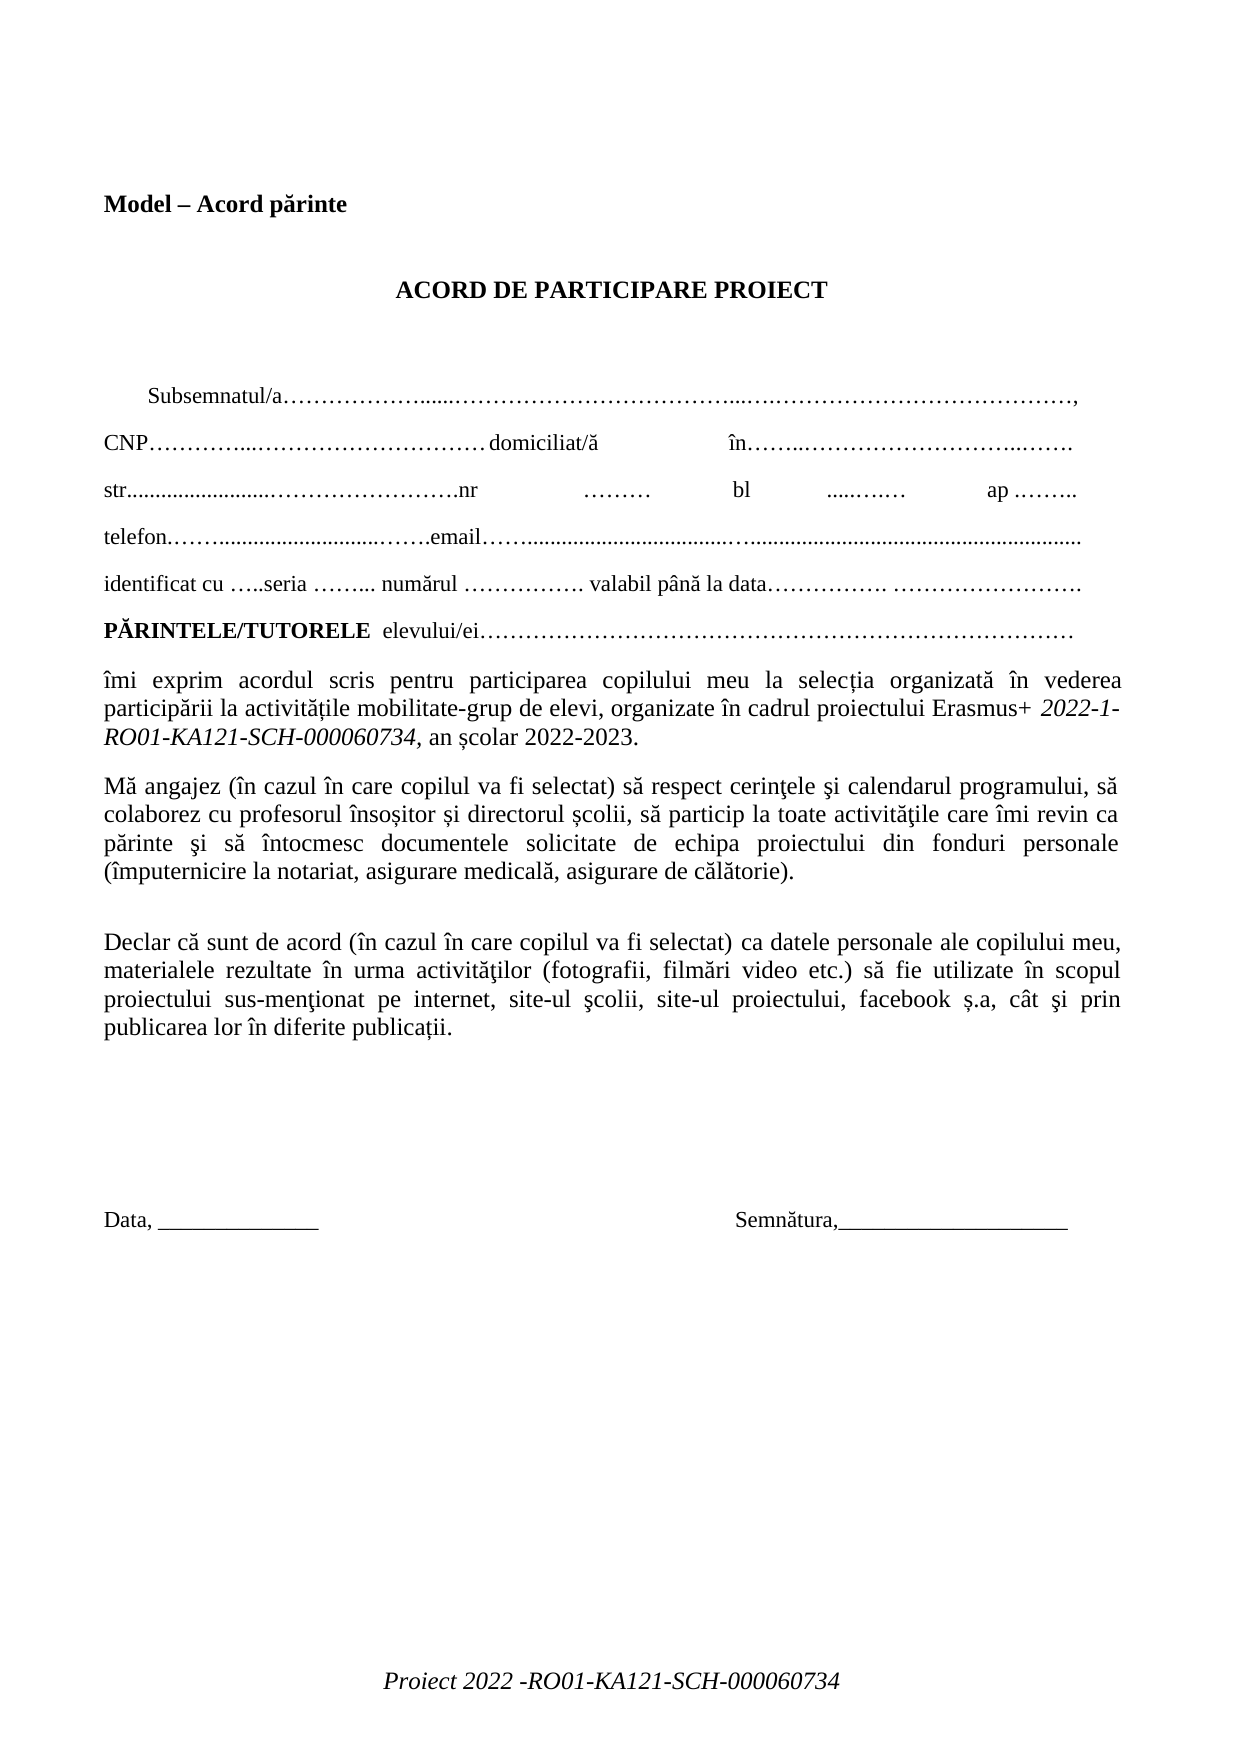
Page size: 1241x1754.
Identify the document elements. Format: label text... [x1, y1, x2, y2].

text identificat cu …..seria ……... numărul ……………. valabil până la data……………. ……………………. [103, 570, 1122, 597]
text Declar că sunt de acord (în cazul în care copilul va fi selectat) ca datele personale ale copilului meu, materialele rezultate în urma activităţilor (fotografii, filmări video etc.) să fie utilizate în scopul proiectului sus-menţionat pe internet, site-ul şcolii, site-ul proiectului, facebook ș.a, cât şi prin publicarea lor în diferite publicații. [103, 928, 1122, 1041]
text CNP…………...………………………… domiciliat/ă în……..………………………..……. [103, 429, 1122, 455]
text Data, ______________ Semnătura,____________________ [103, 1207, 1122, 1233]
text Model – Acord părinte [103, 189, 1122, 218]
text îmi exprim acordul scris pentru participarea copilului meu la selecția organizată în vederea participării la activitățile mobilitate-grup de elevi, organizate în cadrul proiectului Erasmus+ 2022-1-RO01-KA121-SCH-000060734, an școlar 2022-2023. [103, 665, 1122, 751]
text PĂRINTELE/TUTORELE elevului/ei…………………………………………………………………… [103, 618, 1122, 644]
text str.........................…………………….nr ……… bl .....….… ap .…….. [103, 476, 1122, 502]
text Mă angajez (în cazul în care copilul va fi selectat) să respect cerinţele şi calendarul programului, să colaborez cu profesorul însoșitor și directorul școlii, să particip la toate activităţile care îmi revin ca părinte şi să întocmesc documentele solicitate de echipa proiectului din fonduri personale (împuternicire la notariat, asigurare medicală, asigurare de călătorie). [103, 772, 1120, 885]
text Subsemnatul/a………………......………………………………...….…………………………………, [147, 382, 1122, 408]
text telefon.……............................…….email……...................................….......................................................... [103, 523, 1122, 549]
text ACORD DE PARTICIPARE PROIECT [103, 275, 1120, 304]
